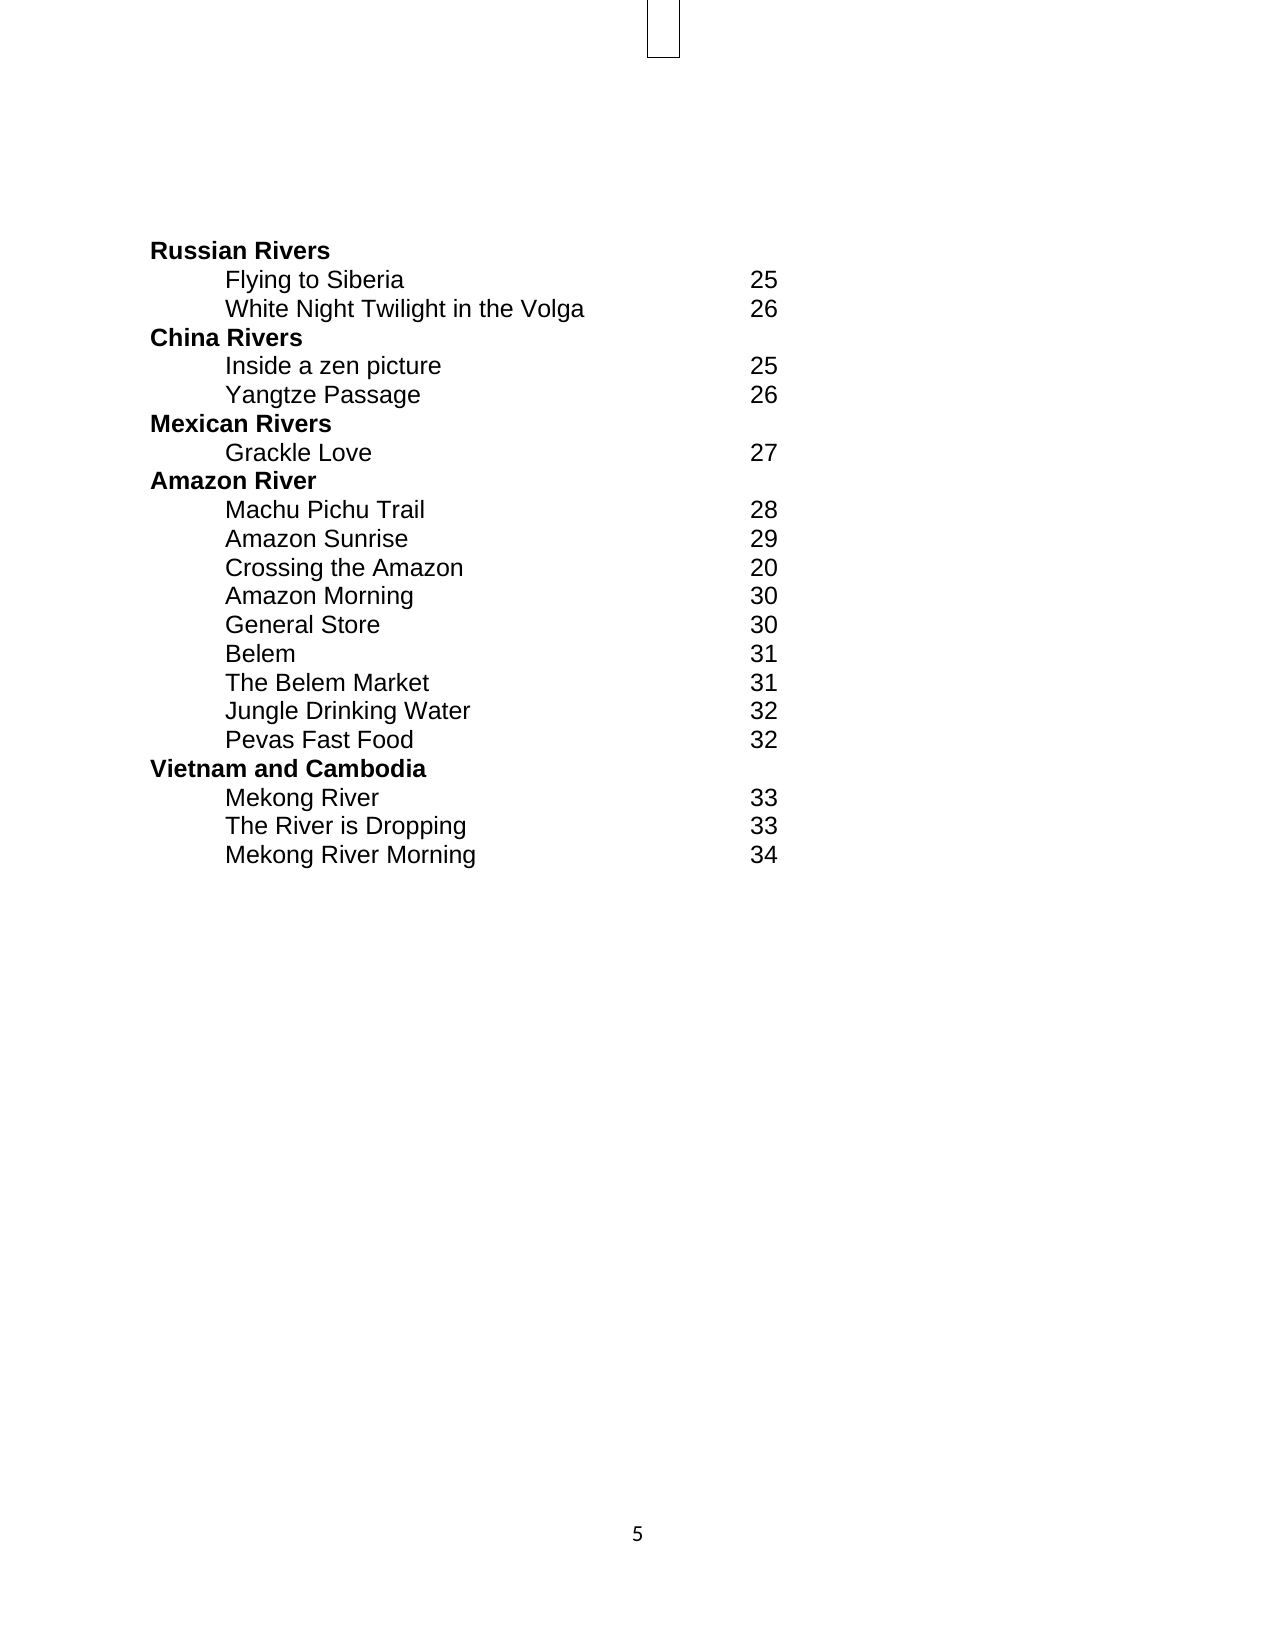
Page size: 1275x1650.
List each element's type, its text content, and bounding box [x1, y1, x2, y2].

text Vietnam and Cambodia [150, 754, 1125, 782]
text The Belem Market 31 [150, 667, 1125, 696]
text Mekong River 33 [150, 782, 1125, 811]
text Crossing the Amazon 20 [150, 552, 1125, 581]
text Mekong River Morning 34 [150, 840, 1125, 869]
text China Rivers [150, 322, 1125, 351]
text Mexican Rivers [150, 409, 1125, 437]
text Amazon Sunrise 29 [150, 524, 1125, 552]
text Machu Pichu Trail 28 [150, 495, 1125, 524]
text Pevas Fast Food 32 [150, 725, 1125, 754]
text Amazon Morning 30 [150, 581, 1125, 610]
text Belem 31 [150, 639, 1125, 667]
text Russian Rivers [150, 236, 1125, 265]
text White Night Twilight in the Volga 26 [150, 294, 1125, 322]
text Flying to Siberia 25 [150, 265, 1125, 294]
text Amazon River [150, 466, 1125, 495]
text Inside a zen picture 25 [150, 351, 1125, 380]
text The River is Dropping 33 [150, 811, 1125, 840]
text General Store 30 [150, 610, 1125, 639]
text Grackle Love 27 [150, 437, 1125, 466]
text Yangtze Passage 26 [150, 380, 1125, 409]
text Jungle Drinking Water 32 [150, 696, 1125, 725]
